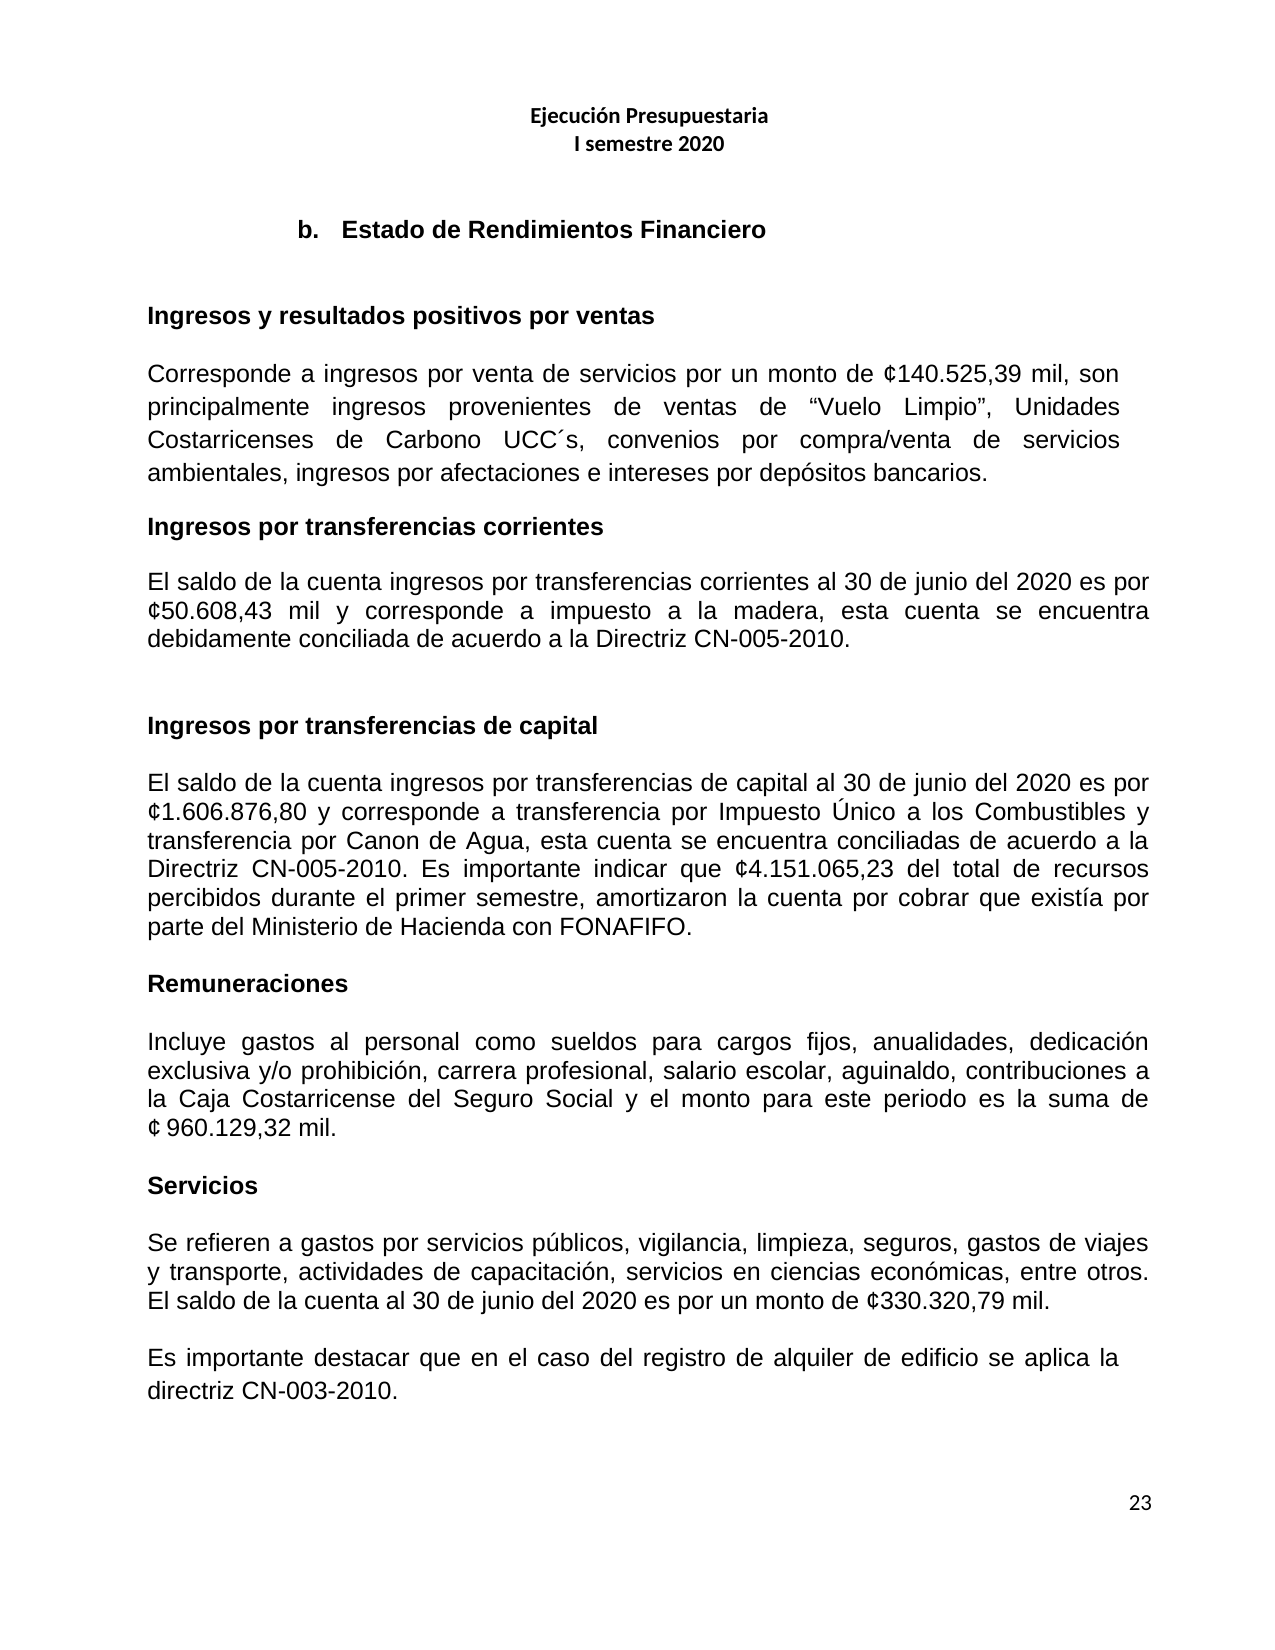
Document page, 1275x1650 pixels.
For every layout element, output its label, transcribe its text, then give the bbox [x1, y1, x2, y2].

text Servicios [147, 1171, 1018, 1199]
text Es importante destacar que en el caso del registro de alquiler de edificio se aplica la directriz CN-003-2010. [147, 1343, 1121, 1405]
text Remuneraciones [147, 969, 1092, 998]
text El saldo de la cuenta ingresos por transferencias de capital al 30 de junio del 2020 es por ¢1.606.876,80 y corresponde a transferencia por Impuesto Único a los Combustibles y transferencia por Canon de Agua, esta cuenta se encuentra conciliadas de acuerdo a la Directriz CN-005-2010. Es importante indicar que ¢4.151.065,23 del total de recursos percibidos durante el primer semestre, amortizaron la cuenta por cobrar que existía por parte del Ministerio de Hacienda con FONAFIFO. [147, 768, 1151, 941]
text El saldo de la cuenta ingresos por transferencias corrientes al 30 de junio del 2020 es por ¢50.608,43 mil y corresponde a impuesto a la madera, esta cuenta se encuentra debidamente conciliada de acuerdo a la Directriz CN-005-2010. [147, 567, 1152, 653]
text Ingresos por transferencias corrientes [147, 512, 1018, 541]
text Incluye gastos al personal como sueldos para cargos fijos, anualidades, dedicación exclusiva y/o prohibición, carrera profesional, salario escolar, aguinaldo, contribuciones a la Caja Costarricense del Seguro Social y el monto para este periodo es la suma de ¢ 960.129,32 mil. [147, 1027, 1151, 1142]
text Se refieren a gastos por servicios públicos, vigilancia, limpieza, seguros, gastos de viajes y transporte, actividades de capacitación, servicios en ciencias económicas, entre otros. El saldo de la cuenta al 30 de junio del 2020 es por un monto de ¢330.320,79 mil. [147, 1228, 1151, 1314]
text Corresponde a ingresos por venta de servicios por un monto de ¢140.525,39 mil, son principalmente ingresos provenientes de ventas de “Vuelo Limpio”, Unidades Costarricenses de Carbono UCC´s, convenios por compra/venta de servicios ambientales, ingresos por afectaciones e intereses por depósitos bancarios. [147, 359, 1121, 487]
list Estado de Rendimientos Financiero [297, 215, 1009, 244]
text Ingresos y resultados positivos por ventas [147, 301, 1018, 330]
text Ingresos por transferencias de capital [147, 711, 1018, 739]
